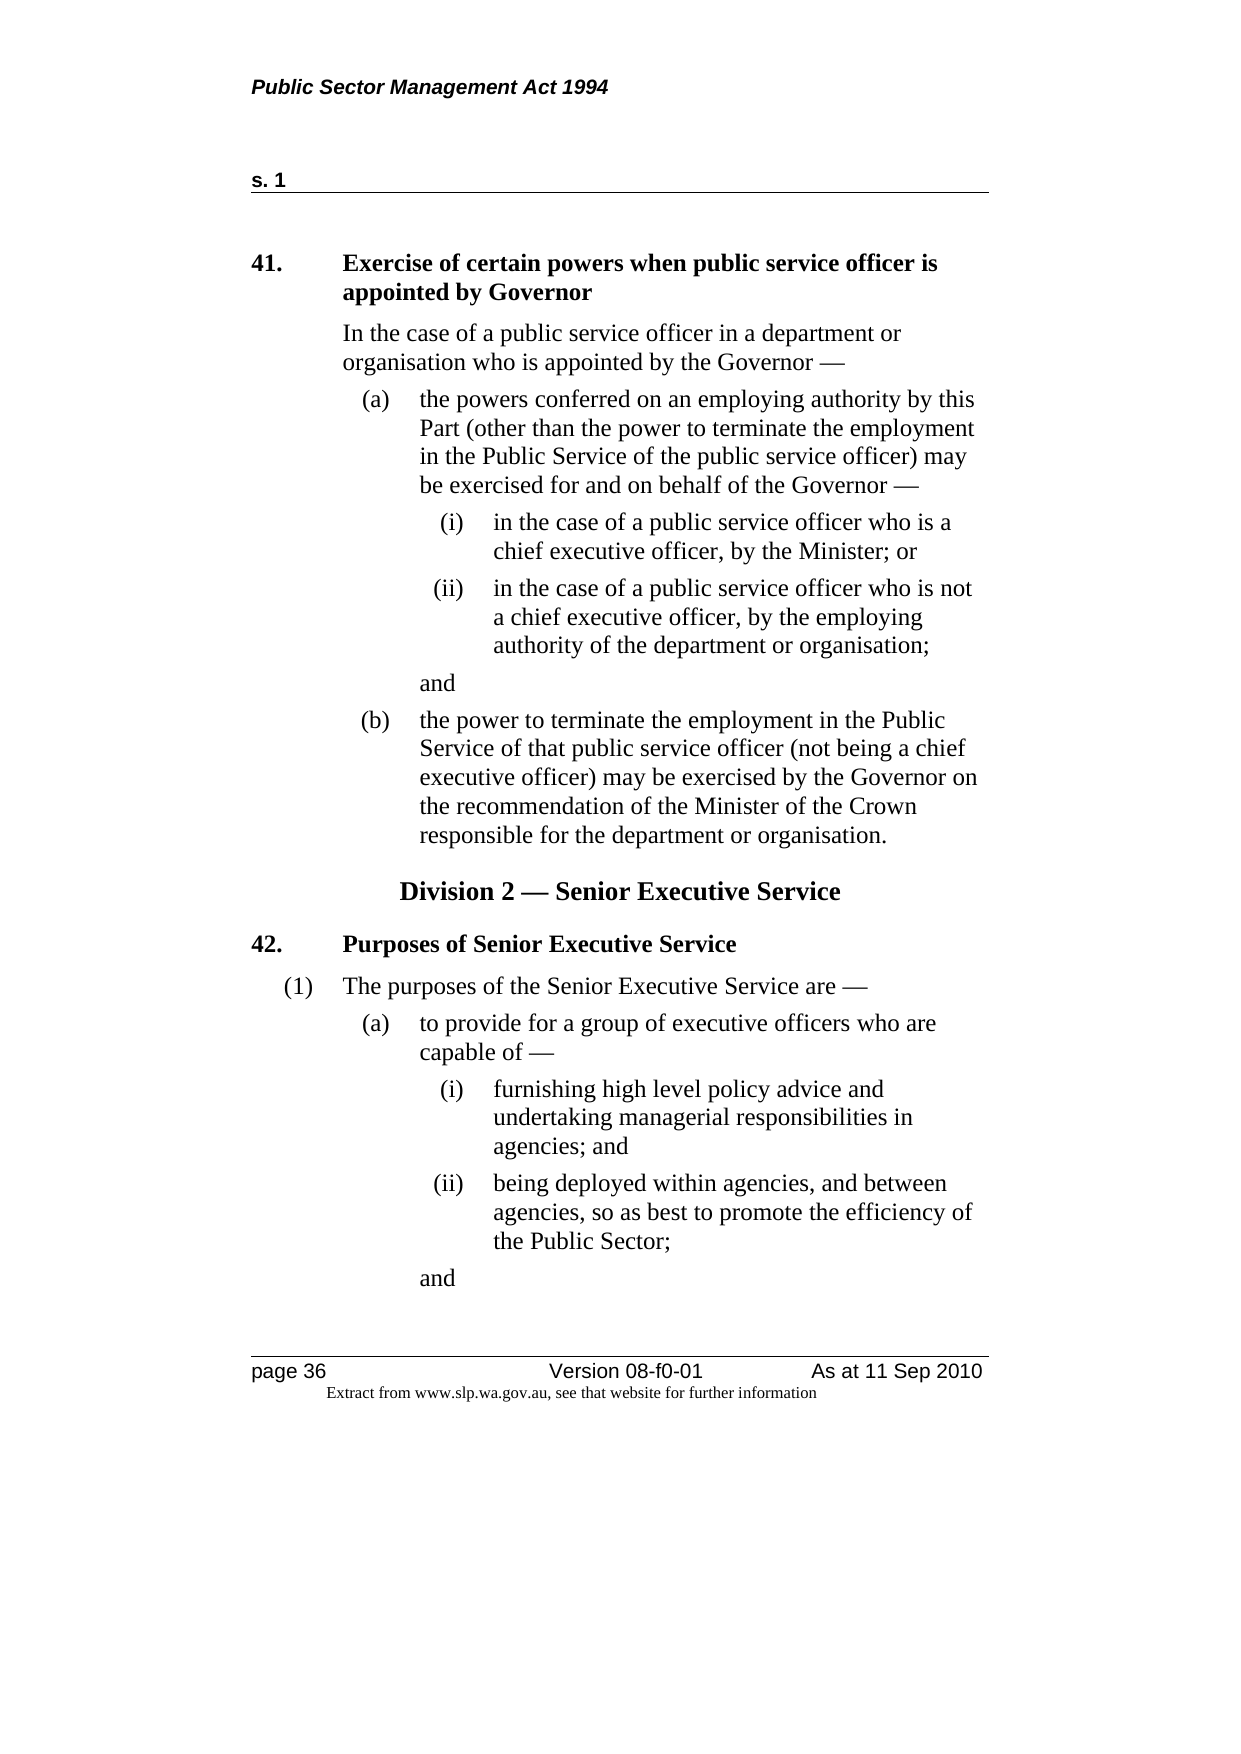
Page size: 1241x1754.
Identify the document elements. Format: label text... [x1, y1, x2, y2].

text (i) in the case of a public service officer who is a chief executive officer, by the Minister; or [251, 507, 989, 565]
text (a) to provide for a group of executive officers who are capable of — [251, 1008, 989, 1065]
subtitle Division 2 — Senior Executive Service [251, 876, 989, 907]
text (1) The purposes of the Senior Executive Service are — [251, 971, 989, 999]
text and [251, 668, 989, 696]
text (i) furnishing high level policy advice and undertaking managerial responsibilities in agencies; and [251, 1074, 989, 1160]
text (ii) being deployed within agencies, and between agencies, so as best to promote the efficiency of the Public Sector; [251, 1168, 989, 1254]
text (a) the powers conferred on an employing authority by this Part (other than the power to terminate the employment in the Public Service of the public service officer) may be exercised for and on behalf of the Governor — [251, 384, 989, 499]
subtitle 42. Purposes of Senior Executive Service [251, 929, 989, 958]
text In the case of a public service officer in a department or organisation who is appointed by the Governor — [251, 318, 989, 376]
subtitle 41. Exercise of certain powers when public service officer is appointed by Governor [251, 248, 989, 306]
text and [251, 1263, 989, 1292]
text (b) the power to terminate the employment in the Public Service of that public service officer (not being a chief executive officer) may be exercised by the Governor on the recommendation of the Minister of the Crown responsible for the department or organisation. [251, 705, 989, 848]
text (ii) in the case of a public service officer who is not a chief executive officer, by the employing authority of the department or organisation; [251, 573, 989, 659]
